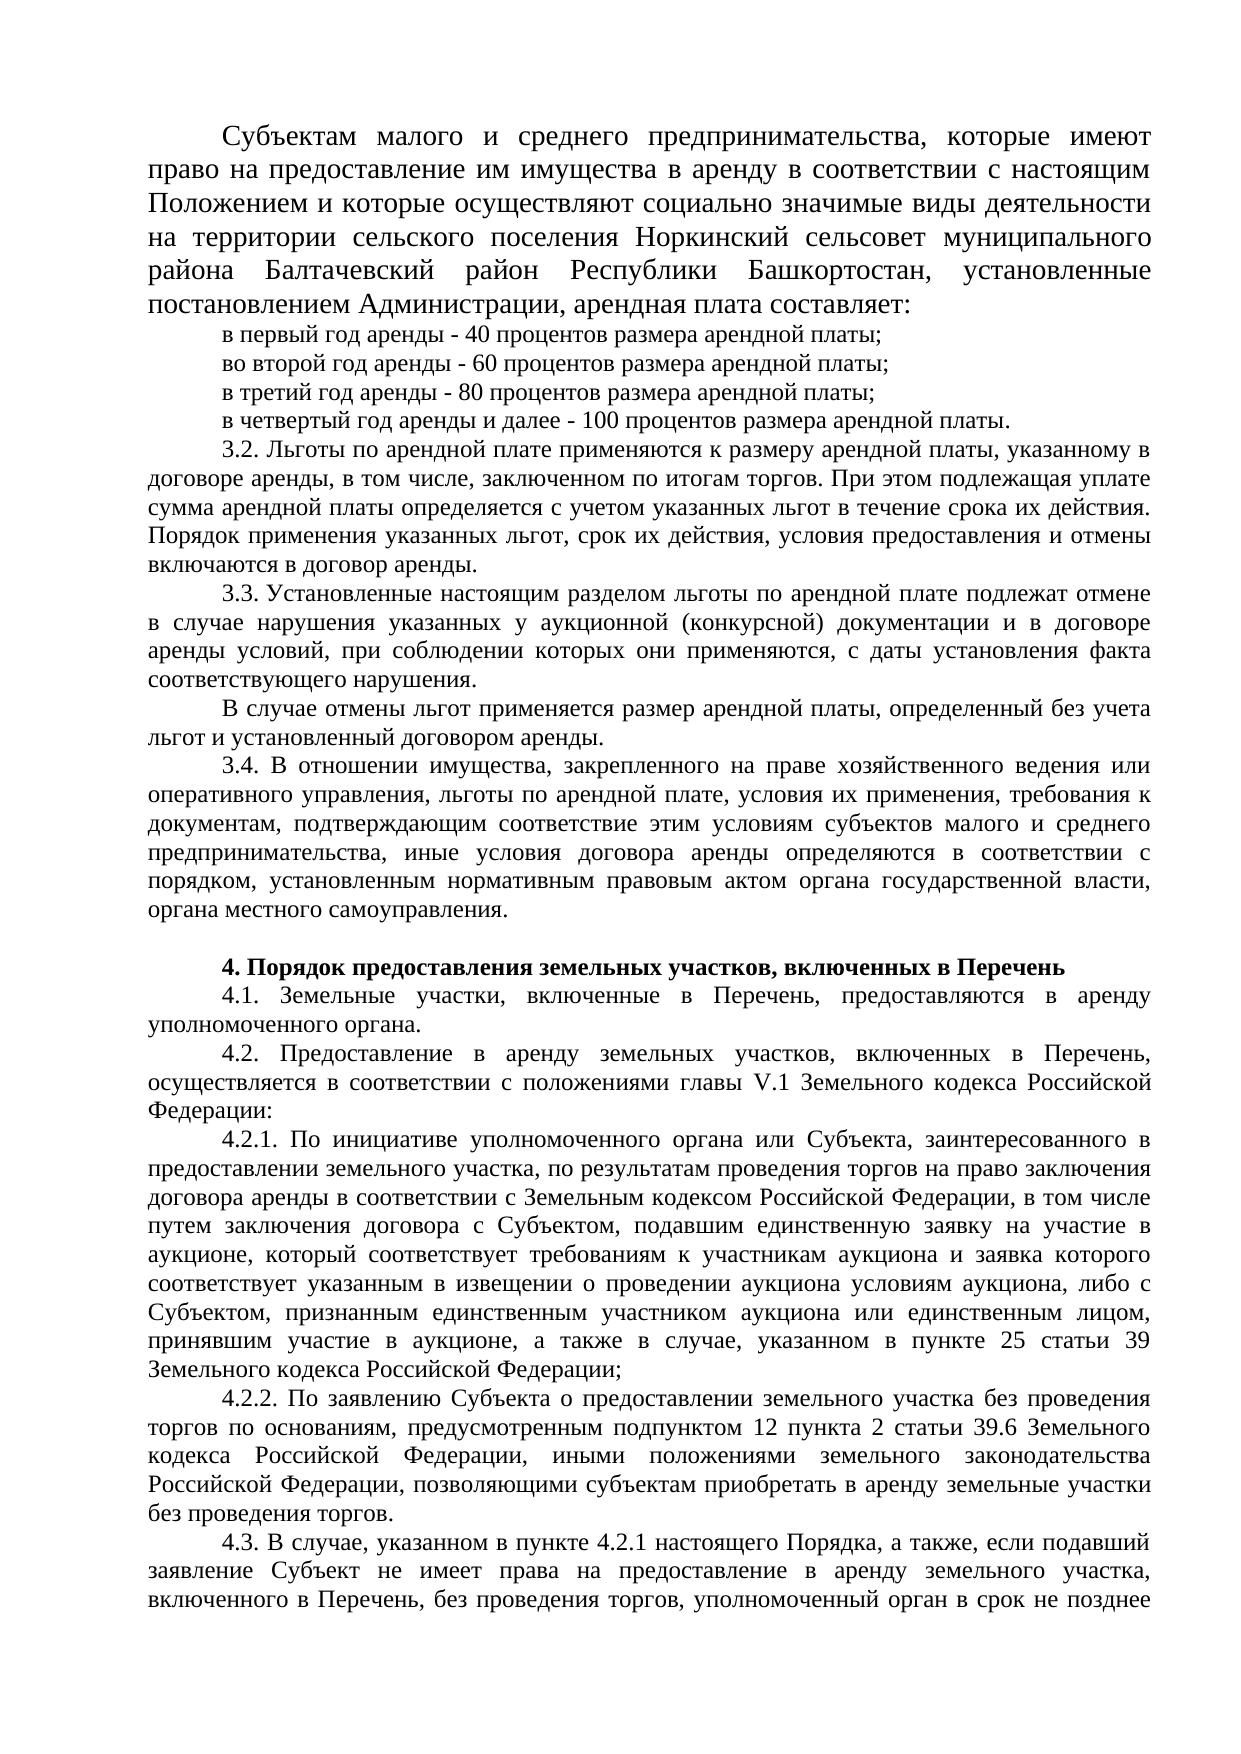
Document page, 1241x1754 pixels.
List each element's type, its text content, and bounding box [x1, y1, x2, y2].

text в четвертый год аренды и далее - 100 процентов размера арендной платы. [148, 406, 1152, 434]
text 3.2. Льготы по арендной плате применяются к размеру арендной платы, указанному в договоре аренды, в том числе, заключенном по итогам торгов. При этом подлежащая уплате сумма арендной платы определяется с учетом указанных льгот в течение срока их действия. Порядок применения указанных льгот, срок их действия, условия предоставления и отмены включаются в договор аренды. [148, 434, 1152, 578]
text В случае отмены льгот применяется размер арендной платы, определенный без учета льгот и установленный договором аренды. [148, 693, 1152, 751]
text во второй год аренды - 60 процентов размера арендной платы; [148, 348, 1152, 377]
text в третий год аренды - 80 процентов размера арендной платы; [148, 377, 1152, 406]
text в первый год аренды - 40 процентов размера арендной платы; [148, 319, 1152, 348]
text 3.4. В отношении имущества, закрепленного на праве хозяйственного ведения или оперативного управления, льготы по арендной плате, условия их применения, требования к документам, подтверждающим соответствие этим условиям субъектов малого и среднего предпринимательства, иные условия договора аренды определяются в соответствии с порядком, установленным нормативным правовым актом органа государственной власти, органа местного самоуправления. [148, 751, 1152, 923]
text 4.2.1. По инициативе уполномоченного органа или Субъекта, заинтересованного в предоставлении земельного участка, по результатам проведения торгов на право заключения договора аренды в соответствии с Земельным кодексом Российской Федерации, в том числе путем заключения договора с Субъектом, подавшим единственную заявку на участие в аукционе, который соответствует требованиям к участникам аукциона и заявка которого соответствует указанным в извещении о проведении аукциона условиям аукциона, либо с Субъектом, признанным единственным участником аукциона или единственным лицом, принявшим участие в аукционе, а также в случае, указанном в пункте 25 статьи 39 Земельного кодекса Российской Федерации; [148, 1124, 1152, 1383]
text 4. Порядок предоставления земельных участков, включенных в Перечень [148, 952, 1152, 981]
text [148, 1527, 1152, 1613]
text 3.3. Установленные настоящим разделом льготы по арендной плате подлежат отмене в случае нарушения указанных у аукционной (конкурсной) документации и в договоре аренды условий, при соблюдении которых они применяются, с даты установления факта соответствующего нарушения. [148, 578, 1152, 693]
text 4.2. Предоставление в аренду земельных участков, включенных в Перечень, осуществляется в соответствии с положениями главы V.1 Земельного кодекса Российской Федерации: [148, 1038, 1152, 1124]
text Субъектам малого и среднего предпринимательства, которые имеют право на предоставление им имущества в аренду в соответствии с настоящим Положением и которые осуществляют социально значимые виды деятельности на территории сельского поселения Норкинский сельсовет муниципального района Балтачевский район Республики Башкортостан, установленные постановлением Администрации, арендная плата составляет: [148, 118, 1152, 319]
text 4.2.2. По заявлению Субъекта о предоставлении земельного участка без проведения торгов по основаниям, предусмотренным подпунктом 12 пункта 2 статьи 39.6 Земельного кодекса Российской Федерации, иными положениями земельного законодательства Российской Федерации, позволяющими субъектам приобретать в аренду земельные участки без проведения торгов. [148, 1383, 1152, 1527]
text 4.1. Земельные участки, включенные в Перечень, предоставляются в аренду уполномоченного органа. [148, 981, 1152, 1038]
